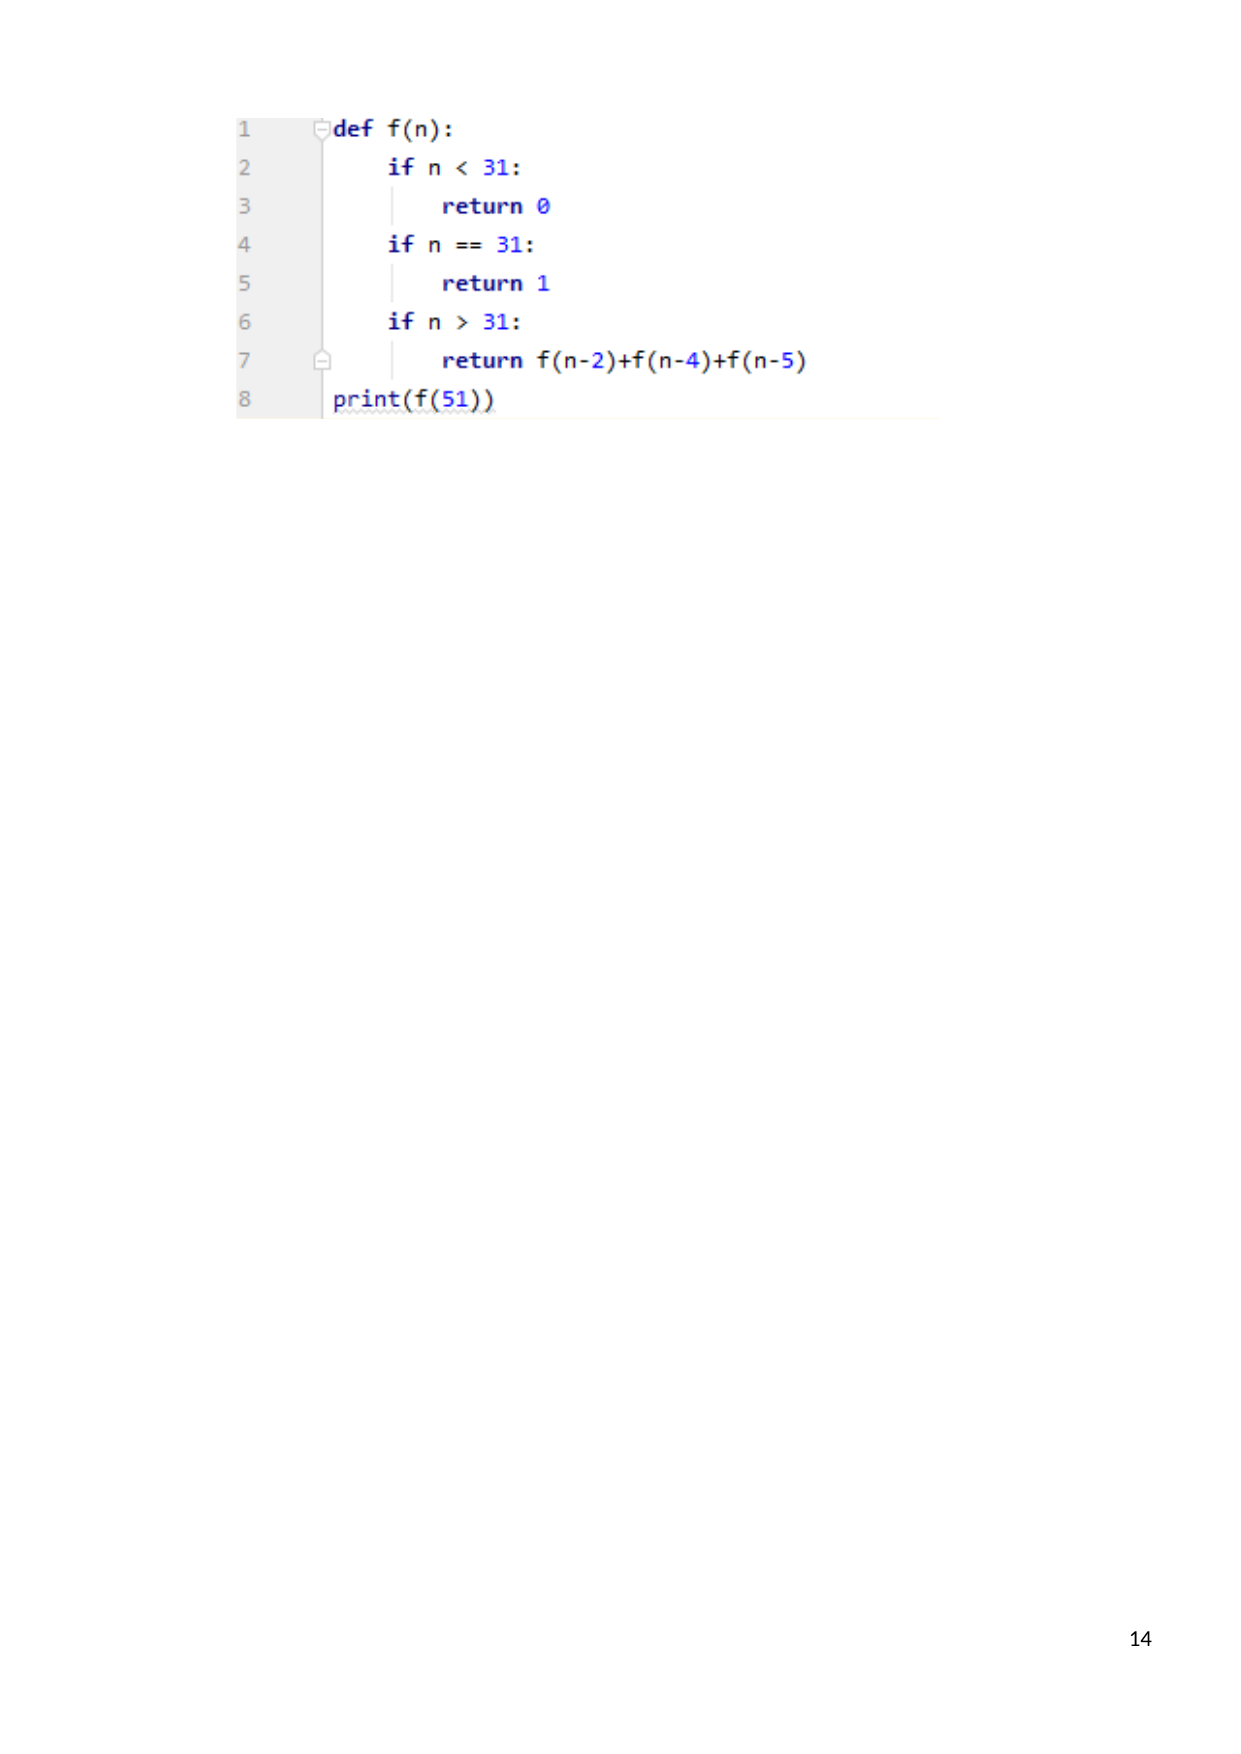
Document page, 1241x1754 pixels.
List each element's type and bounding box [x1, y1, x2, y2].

picture [236, 118, 940, 419]
